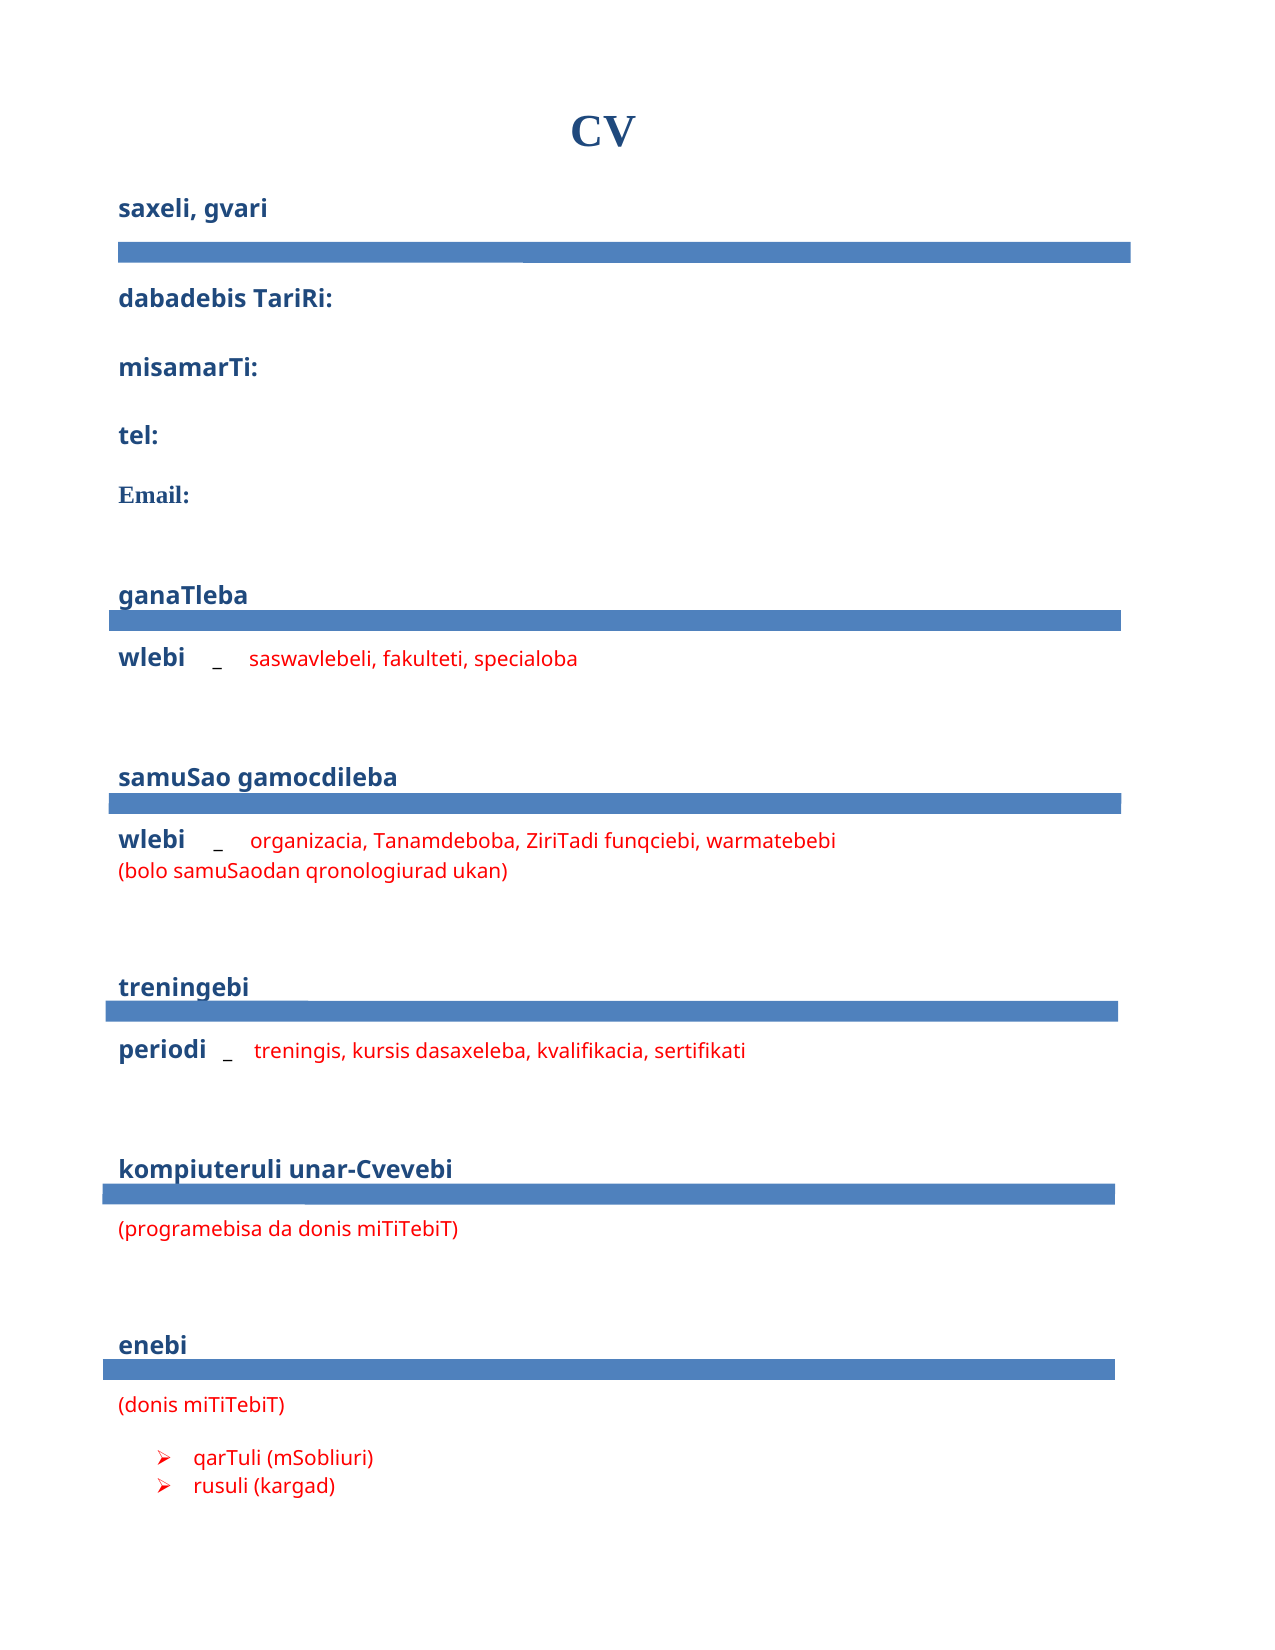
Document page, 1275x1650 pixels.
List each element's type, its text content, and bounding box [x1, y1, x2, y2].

text kompiuteruli unar-Cvevebi [118, 1152, 1087, 1183]
text misamarTi: [118, 349, 1087, 383]
text wlebi _ saswavlebeli, fakulteti, specialoba [118, 640, 1087, 674]
text (bolo samuSaodan qronologiurad ukan) [118, 856, 1087, 884]
text periodi _ treningis, kursis dasaxeleba, kvalifikacia, sertifikati [118, 1032, 1087, 1066]
text samuSao gamocdileba [118, 759, 1087, 793]
text tel: [118, 417, 1087, 451]
text enebi [118, 1328, 1087, 1359]
text (programebisa da donis miTiTebiT) [118, 1214, 1087, 1242]
text CV [118, 103, 1087, 156]
text wlebi _ organizacia, Tanamdeboba, ZiriTadi funqciebi, warmatebebi [118, 822, 1087, 856]
text Email: [118, 481, 1087, 509]
list rusuli (kargad) [156, 1471, 1087, 1500]
text ganaTleba [118, 577, 1087, 610]
text treningebi [118, 970, 1087, 1000]
text dabadebis TariRi: [118, 281, 1087, 315]
text (donis miTiTebiT) [118, 1390, 1087, 1419]
list qarTuli (mSobliuri) [156, 1443, 1087, 1471]
text saxeli, gvari [118, 190, 1087, 224]
